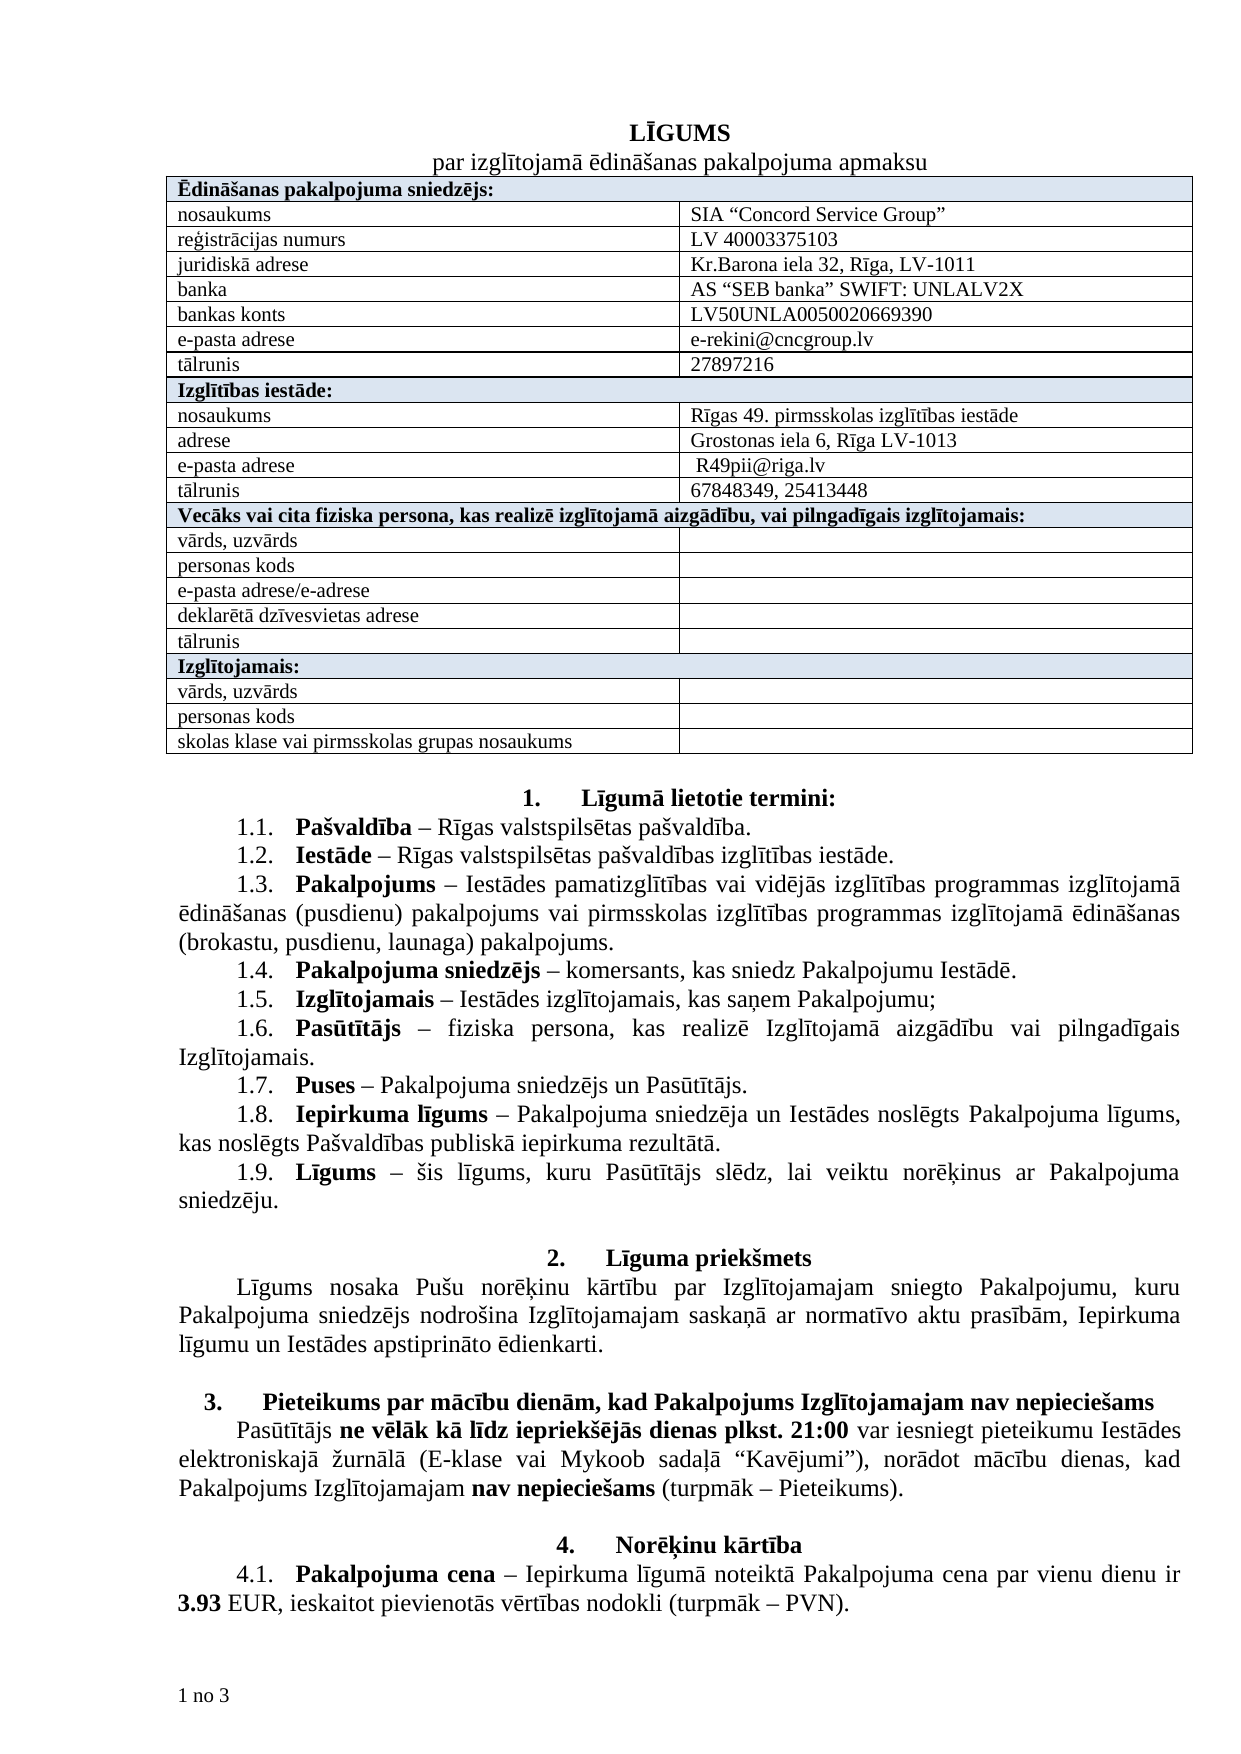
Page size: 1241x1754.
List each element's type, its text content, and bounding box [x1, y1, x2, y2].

table_cell [680, 629, 1192, 653]
table_cell tālrunis [167, 629, 679, 653]
table_cell [680, 704, 1192, 728]
list Iepirkuma līgums – Pakalpojuma sniedzēja un Iestādes noslēgts Pakalpojuma līgums, kas noslēgts Pašvaldības publiskā iepirkuma rezultātā. [178, 1099, 1181, 1157]
table_cell tālrunis [167, 478, 679, 502]
table_cell personas kods [167, 704, 679, 728]
table_cell 67848349, 25413448 [680, 478, 1192, 502]
list Pakalpojuma sniedzējs – komersants, kas sniedz Pakalpojumu Iestādē. [178, 955, 1181, 984]
table_cell reģistrācijas numurs [167, 227, 679, 251]
list Iestāde – Rīgas valstspilsētas pašvaldības izglītības iestāde. [178, 840, 1181, 869]
table_cell [680, 528, 1192, 552]
table_cell 27897216 [680, 353, 1192, 376]
list Puses – Pakalpojuma sniedzējs un Pasūtītājs. [178, 1070, 1181, 1099]
table_cell e-pasta adrese/e-adrese [167, 578, 679, 602]
table_cell [680, 729, 1192, 753]
text Pasūtītājs ne vēlāk kā līdz iepriekšējās dienas plkst. 21:00 var iesniegt pieteikumu Iestādes elektroniskajā žurnālā (E-klase vai Mykoob sadaļā “Kavējumi”), norādot mācību dienas, kad Pakalpojums Izglītojamajam nav nepieciešams (turpmāk – Pieteikums). [178, 1415, 1181, 1502]
table_cell banka [167, 277, 679, 301]
table_cell Kr.Barona iela 32, Rīga, LV-1011 [680, 252, 1192, 276]
table_cell Izglītības iestāde: [167, 378, 1192, 402]
table_cell [680, 679, 1192, 703]
table_cell e-pasta adrese [167, 327, 679, 351]
table_cell nosaukums [167, 403, 679, 427]
table_cell personas kods [167, 553, 679, 577]
table_cell [680, 553, 1192, 577]
table_cell e-rekini@cncgroup.lv [680, 327, 1192, 351]
table_cell vārds, uzvārds [167, 528, 679, 552]
table_cell bankas konts [167, 302, 679, 326]
list Pakalpojuma cena – Iepirkuma līgumā noteiktā Pakalpojuma cena par vienu dienu ir 3.93 EUR, ieskaitot pievienotās vērtības nodokli (turpmāk – PVN). [177, 1559, 1181, 1617]
table_cell AS “SEB banka” SWIFT: UNLALV2X [680, 277, 1192, 301]
table_cell juridiskā adrese [167, 252, 679, 276]
text par izglītojamā ēdināšanas pakalpojuma apmaksu [178, 147, 1181, 176]
list Līgumā lietotie termini: [177, 783, 1181, 812]
table_cell LV 40003375103 [680, 227, 1192, 251]
table_cell [680, 578, 1192, 602]
table_cell Izglītojamais: [167, 654, 1192, 678]
table_cell e-pasta adrese [167, 453, 679, 477]
list Norēķinu kārtība [177, 1530, 1181, 1559]
text LĪGUMS [178, 118, 1181, 147]
table_cell tālrunis [167, 353, 679, 376]
list Līguma priekšmets [177, 1243, 1181, 1272]
table_cell adrese [167, 428, 679, 452]
table_cell vārds, uzvārds [167, 679, 679, 703]
list Izglītojamais – Iestādes izglītojamais, kas saņem Pakalpojumu; [178, 984, 1181, 1013]
table_header Ēdināšanas pakalpojuma sniedzējs: [167, 177, 1192, 201]
list Pieteikums par mācību dienām, kad Pakalpojums Izglītojamajam nav nepieciešams [177, 1387, 1181, 1415]
table_cell deklarētā dzīvesvietas adrese [167, 604, 679, 627]
table_cell Grostonas iela 6, Rīga LV-1013 [680, 428, 1192, 452]
list Pasūtītājs – fiziska persona, kas realizē Izglītojamā aizgādību vai pilngadīgais Izglītojamais. [178, 1013, 1181, 1070]
table_cell R49pii@riga.lv [680, 453, 1192, 477]
list Pakalpojums – Iestādes pamatizglītības vai vidējās izglītības programmas izglītojamā ēdināšanas (pusdienu) pakalpojums vai pirmsskolas izglītības programmas izglītojamā ēdināšanas (brokastu, pusdienu, launaga) pakalpojums. [178, 869, 1181, 955]
list Pašvaldība – Rīgas valstspilsētas pašvaldība. [178, 812, 1181, 840]
table_cell LV50UNLA0050020669390 [680, 302, 1192, 326]
text Līgums nosaka Pušu norēķinu kārtību par Izglītojamajam sniegto Pakalpojumu, kuru Pakalpojuma sniedzējs nodrošina Izglītojamajam saskaņā ar normatīvo aktu prasībām, Iepirkuma līgumu un Iestādes apstiprināto ēdienkarti. [178, 1272, 1181, 1358]
table_cell skolas klase vai pirmsskolas grupas nosaukums [167, 729, 679, 753]
table_cell Rīgas 49. pirmsskolas izglītības iestāde [680, 403, 1192, 427]
table_cell Vecāks vai cita fiziska persona, kas realizē izglītojamā aizgādību, vai pilngadīgais izglītojamais: [167, 503, 1192, 527]
table_cell [680, 604, 1192, 627]
table_cell nosaukums [167, 202, 679, 226]
table_cell SIA “Concord Service Group” [680, 202, 1192, 226]
list Līgums – šis līgums, kuru Pasūtītājs slēdz, lai veiktu norēķinus ar Pakalpojuma sniedzēju. [178, 1157, 1181, 1214]
